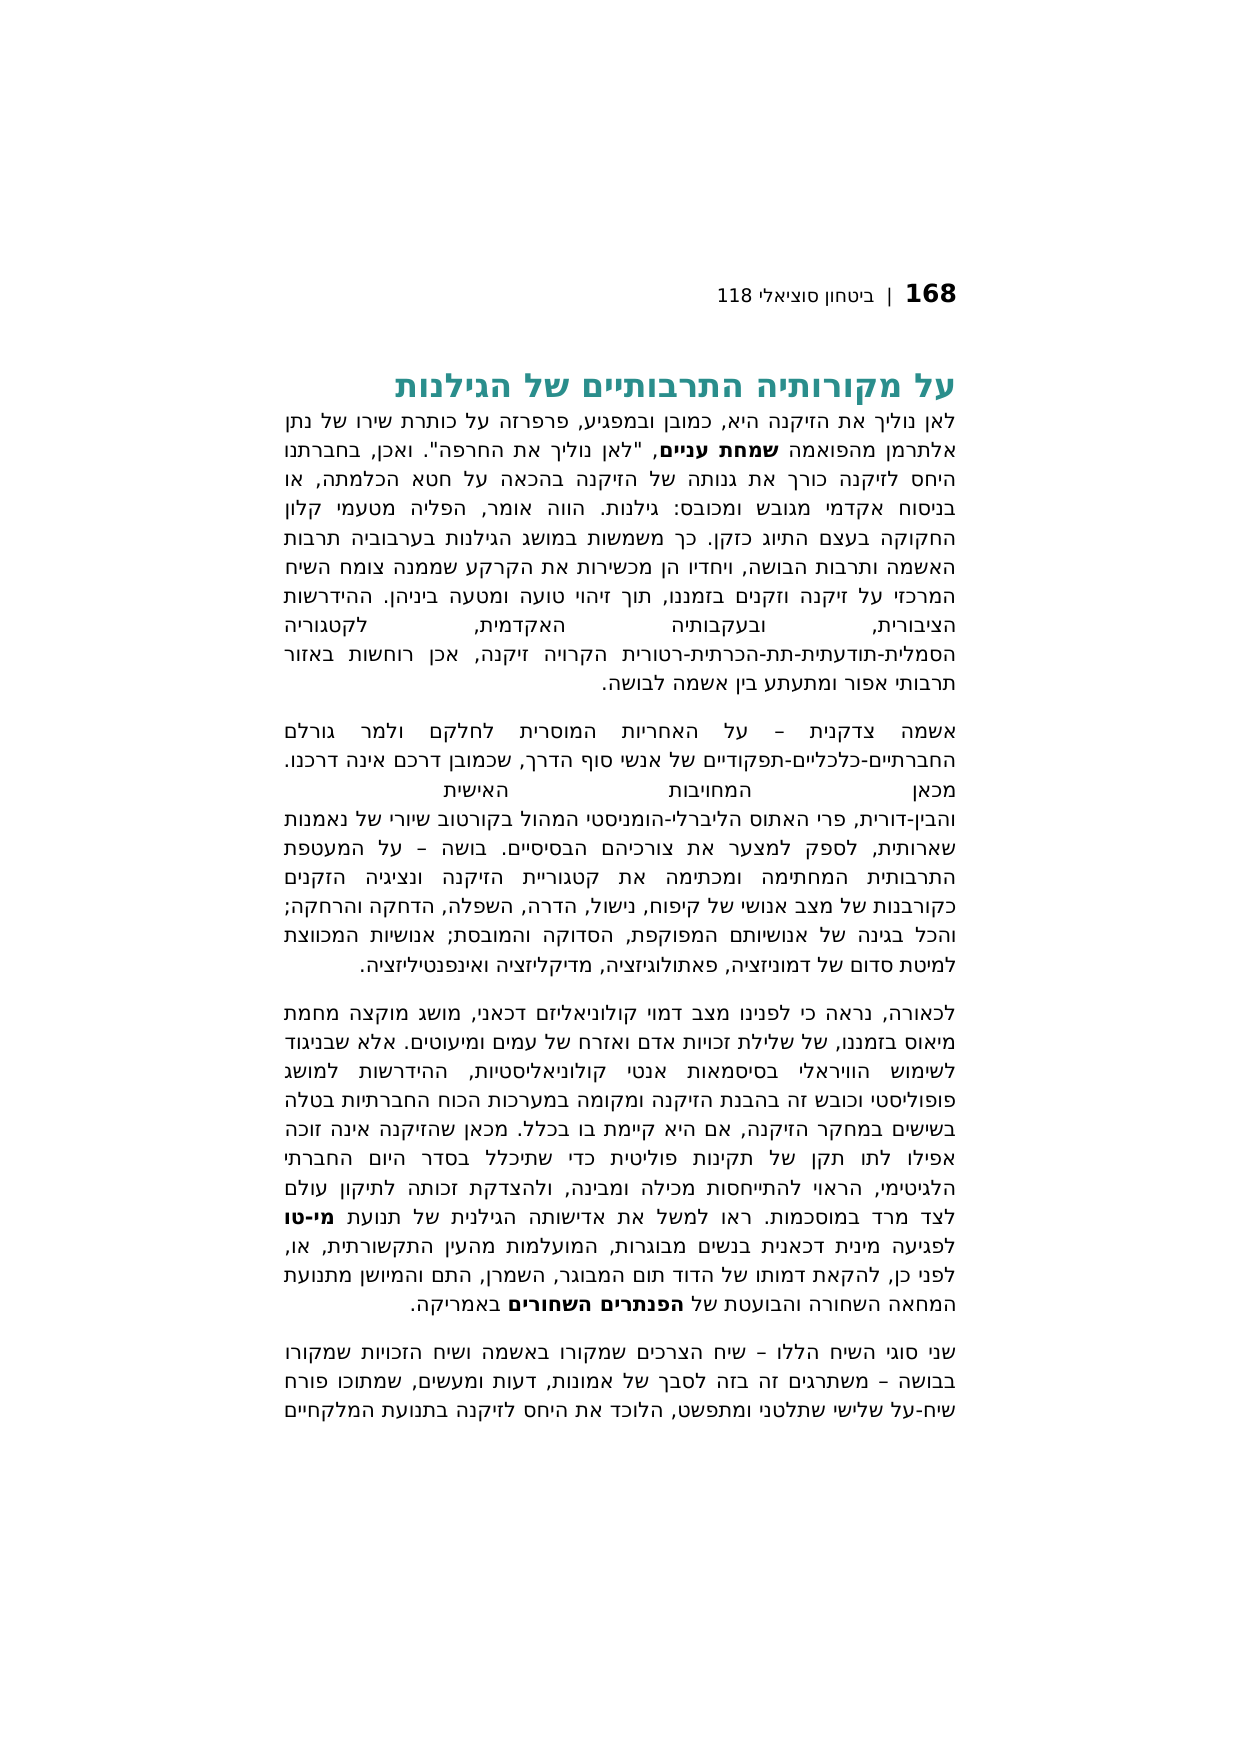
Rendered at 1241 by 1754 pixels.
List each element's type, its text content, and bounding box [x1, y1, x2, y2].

text על מקורותיה התרבותיים של הגילנות [283, 366, 957, 405]
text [283, 1336, 957, 1424]
text אשמה צדקנית – על האחריות המוסרית לחלקם ולמר גורלם החברתיים-כלכליים-תפקודיים של אנשי סוף הדרך, שכמובן דרכם אינה דרכנו. מכאן המחויבות האישית והבין-דורית, פרי האתוס הליברלי-הומניסטי המהול בקורטוב שיורי של נאמנות שארותית, לספק למצער את צורכיהם הבסיסיים. בושה – על המעטפת התרבותית המחתימה ומכתימה את קטגוריית הזיקנה ונציגיה הזקנים כקורבנות של מצב אנושי של קיפוח, נישול, הדרה, השפלה, הדחקה והרחקה; והכל בגינה של אנושיותם המפוקפת, הסדוקה והמובסת; אנושיות המכווצת למיטת סדום של דמוניזציה, פאתולוגיזציה, מדיקליזציה ואינפנטיליזציה. [283, 715, 957, 978]
text לכאורה, נראה כי לפנינו מצב דמוי קולוניאליזם דכאני, מושג מוקצה מחמת מיאוס בזמננו, של שלילת זכויות אדם ואזרח של עמים ומיעוטים. אלא שבניגוד לשימוש הוויראלי בסיסמאות אנטי קולוניאליסטיות, ההידרשות למושג פופוליסטי וכובש זה בהבנת הזיקנה ומקומה במערכות הכוח החברתיות בטלה בשישים במחקר הזיקנה, אם היא קיימת בו בכלל. מכאן שהזיקנה אינה זוכה אפילו לתו תקן של תקינות פוליטית כדי שתיכלל בסדר היום החברתי הלגיטימי, הראוי להתייחסות מכילה ומבינה, ולהצדקת זכותה לתיקון עולם לצד מרד במוסכמות. ראו למשל את אדישותה הגילנית של תנועת מי-טו לפגיעה מינית דכאנית בנשים מבוגרות, המועלמות מהעין התקשורתית, או, לפני כן, להקאת דמותו של הדוד תום המבוגר, השמרן, התם והמיושן מתנועת המחאה השחורה והבועטת של הפנתרים השחורים באמריקה. [283, 997, 957, 1317]
text לאן נוליך את הזיקנה היא, כמובן ובמפגיע, פרפרזה על כותרת שירו של נתן אלתרמן מהפואמה שמחת עניים, "לאן נוליך את החרפה". ואכן, בחברתנו היחס לזיקנה כורך את גנותה של הזיקנה בהכאה על חטא הכלמתה, או בניסוח אקדמי מגובש ומכובס: גילנות. הווה אומר, הפליה מטעמי קלון החקוקה בעצם התיוג כזקן. כך משמשות במושג הגילנות בערבוביה תרבות האשמה ותרבות הבושה, ויחדיו הן מכשירות את הקרקע שממנה צומח השיח המרכזי על זיקנה וזקנים בזמננו, תוך זיהוי טועה ומטעה ביניהן. ההידרשות הציבורית, ובעקבותיה האקדמית, לקטגוריה הסמלית-תודעתית-תת-הכרתית-רטורית הקרויה זיקנה, אכן רוחשות באזור תרבותי אפור ומתעתע בין אשמה לבושה. [283, 405, 957, 697]
